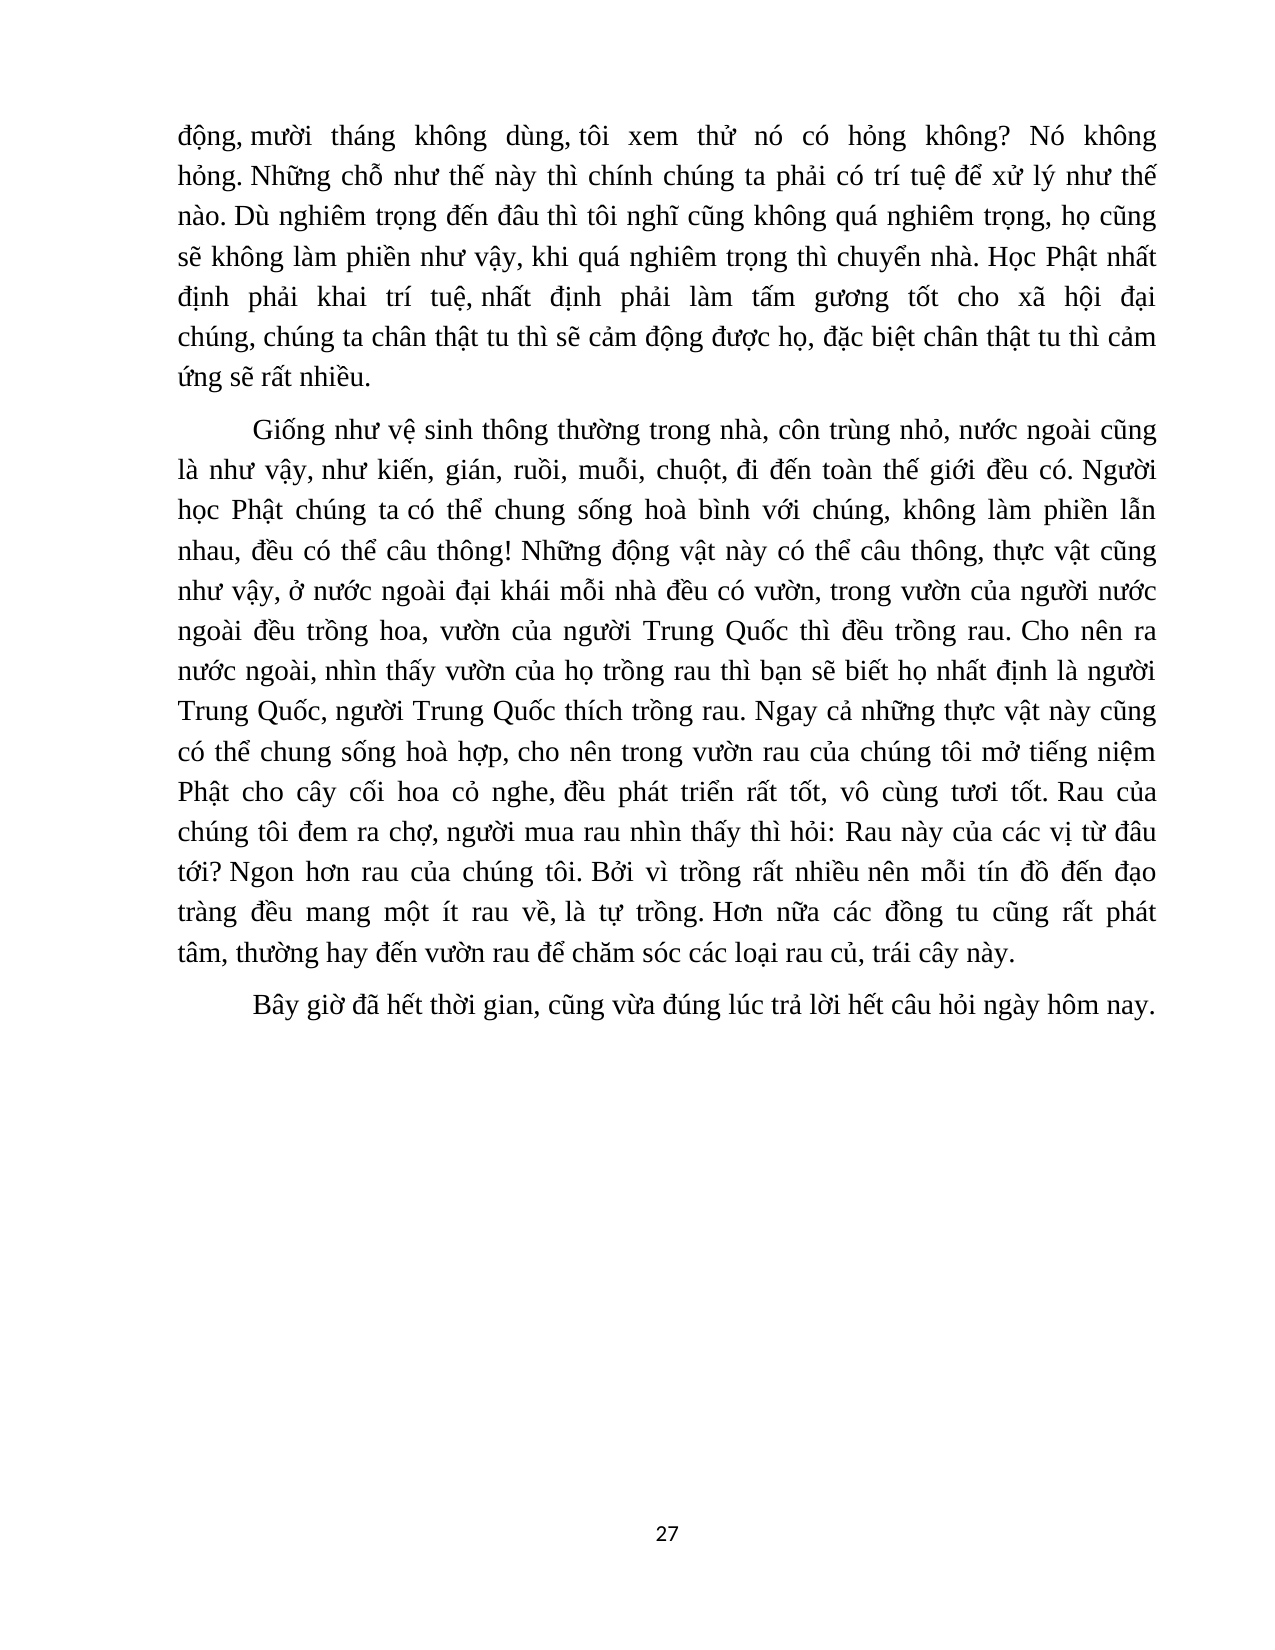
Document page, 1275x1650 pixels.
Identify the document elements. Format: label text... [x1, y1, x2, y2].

text Giống như vệ sinh thông thường trong nhà, côn trùng nhỏ, nước ngoài cũng là như vậy, như kiến, gián, ruồi, muỗi, chuột, đi đến toàn thế giới đều có. Người học Phật chúng ta có thể chung sống hoà bình với chúng, không làm phiền lẫn nhau, đều có thể câu thông! Những động vật này có thể câu thông, thực vật cũng như vậy, ở nước ngoài đại khái mỗi nhà đều có vườn, trong vườn của người nước ngoài đều trồng hoa, vườn của người Trung Quốc thì đều trồng rau. Cho nên ra nước ngoài, nhìn thấy vườn của họ trồng rau thì bạn sẽ biết họ nhất định là người Trung Quốc, người Trung Quốc thích trồng rau. Ngay cả những thực vật này cũng có thể chung sống hoà hợp, cho nên trong vườn rau của chúng tôi mở tiếng niệm Phật cho cây cối hoa cỏ nghe, đều phát triển rất tốt, vô cùng tươi tốt. Rau của chúng tôi đem ra chợ, người mua rau nhìn thấy thì hỏi: Rau này của các vị từ đâu tới? Ngon hơn rau của chúng tôi. Bởi vì trồng rất nhiều nên mỗi tín đồ đến đạo tràng đều mang một ít rau về, là tự trồng. Hơn nữa các đồng tu cũng rất phát tâm, thường hay đến vườn rau để chăm sóc các loại rau củ, trái cây này. [177, 412, 1157, 968]
text Bây giờ đã hết thời gian, cũng vừa đúng lúc trả lời hết câu hỏi ngày hôm nay. [177, 987, 1157, 1021]
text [177, 118, 1157, 393]
